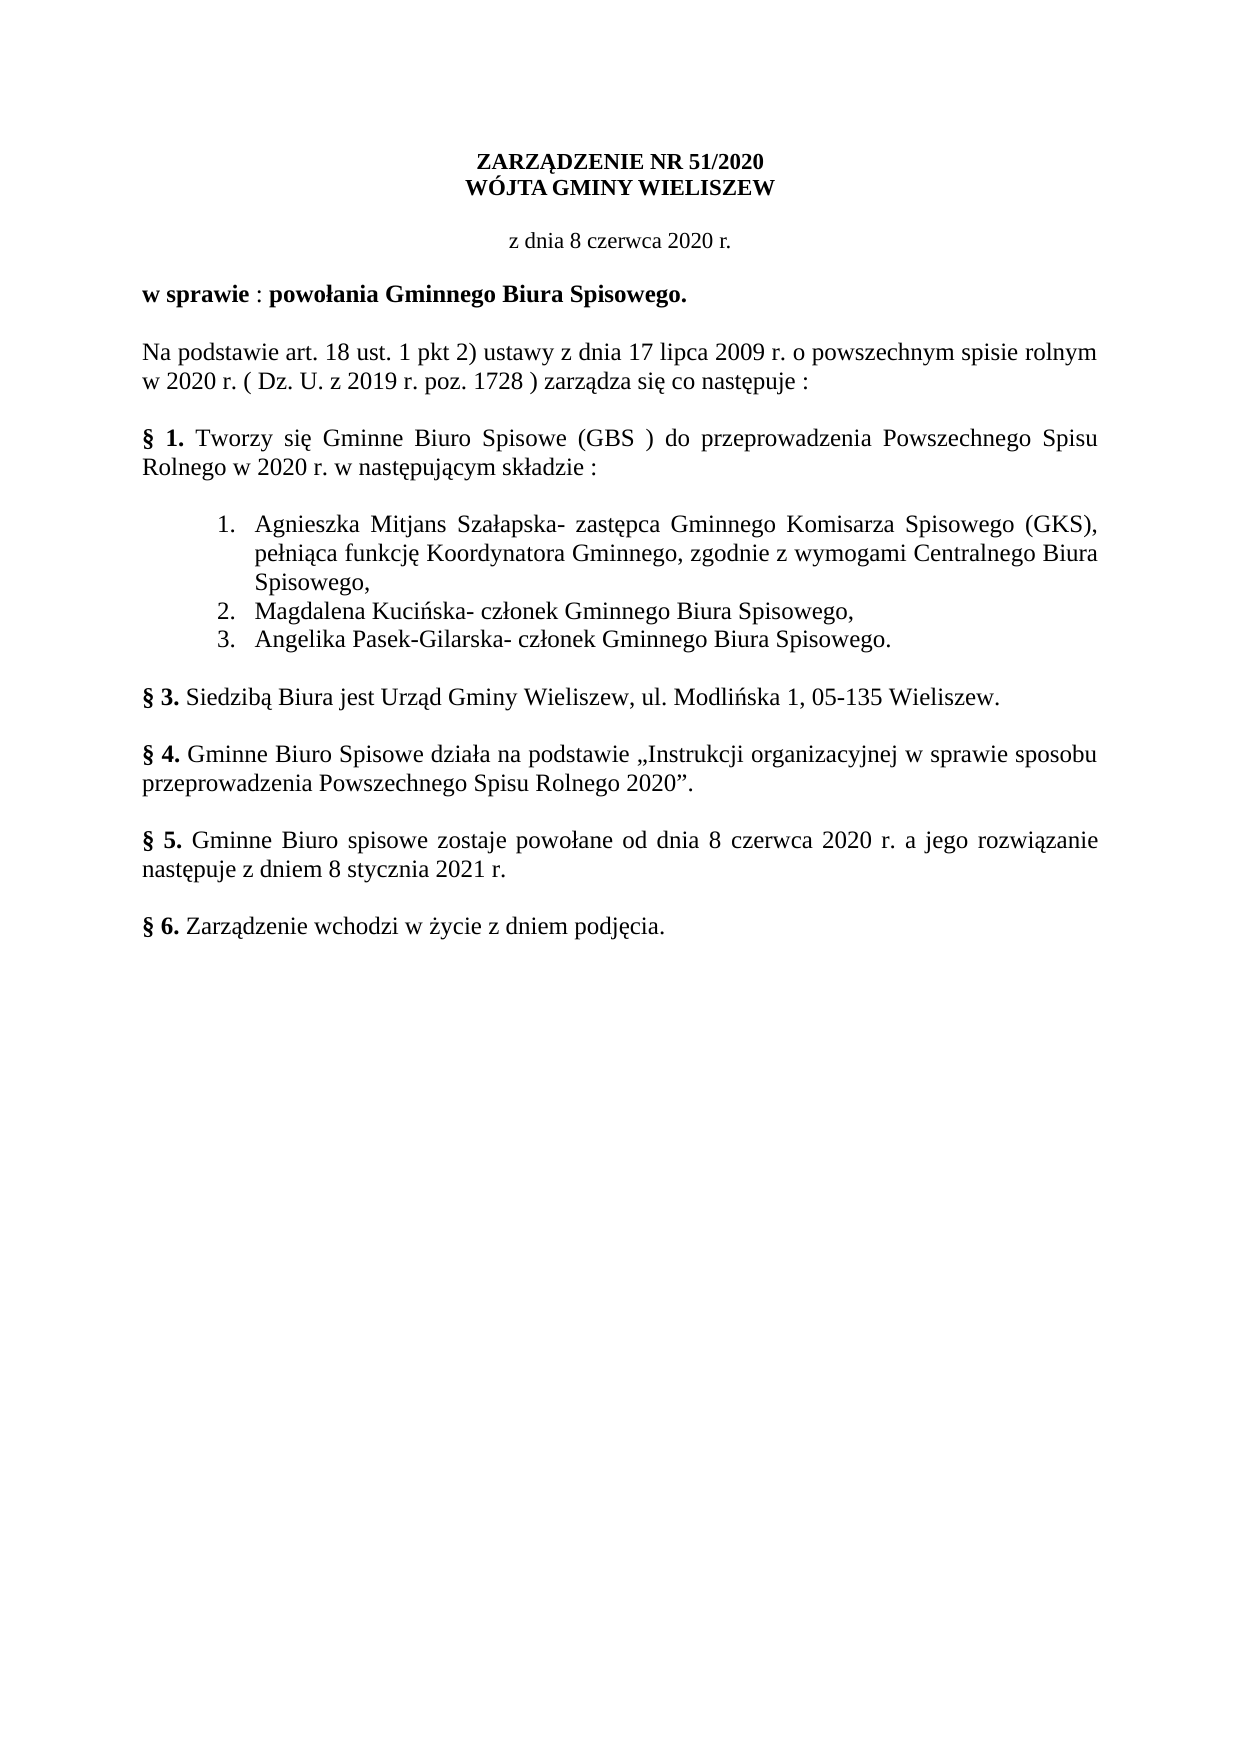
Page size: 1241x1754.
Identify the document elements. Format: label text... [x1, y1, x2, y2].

text Na podstawie art. 18 ust. 1 pkt 2) ustawy z dnia 17 lipca 2009 r. o powszechnym spisie rolnym w 2020 r. ( Dz. U. z 2019 r. poz. 1728 ) zarządza się co następuje : [142, 337, 1098, 394]
text z dnia 8 czerwca 2020 r. [142, 227, 1098, 253]
text § 6. Zarządzenie wchodzi w życie z dniem podjęcia. [142, 911, 1098, 940]
text § 4. Gminne Biuro Spisowe działa na podstawie „Instrukcji organizacyjnej w sprawie sposobu przeprowadzenia Powszechnego Spisu Rolnego 2020”. [142, 739, 1098, 797]
list Angelika Pasek-Gilarska- członek Gminnego Biura Spisowego. [217, 624, 1098, 653]
text § 1. Tworzy się Gminne Biuro Spisowe (GBS ) do przeprowadzenia Powszechnego Spisu Rolnego w 2020 r. w następującym składzie : [142, 423, 1098, 481]
text ZARZĄDZENIE NR 51/2020 [142, 148, 1098, 174]
list Magdalena Kucińska- członek Gminnego Biura Spisowego, [217, 596, 1098, 624]
text w sprawie : powołania Gminnego Biura Spisowego. [142, 279, 1098, 308]
text § 5. Gminne Biuro spisowe zostaje powołane od dnia 8 czerwca 2020 r. a jego rozwiązanie następuje z dniem 8 stycznia 2021 r. [142, 825, 1098, 882]
text § 3. Siedzibą Biura jest Urząd Gminy Wieliszew, ul. Modlińska 1, 05-135 Wieliszew. [142, 682, 1098, 711]
list Agnieszka Mitjans Szałapska- zastępca Gminnego Komisarza Spisowego (GKS), pełniąca funkcję Koordynatora Gminnego, zgodnie z wymogami Centralnego Biura Spisowego, [217, 509, 1098, 596]
text WÓJTA GMINY WIELISZEW [142, 174, 1098, 200]
